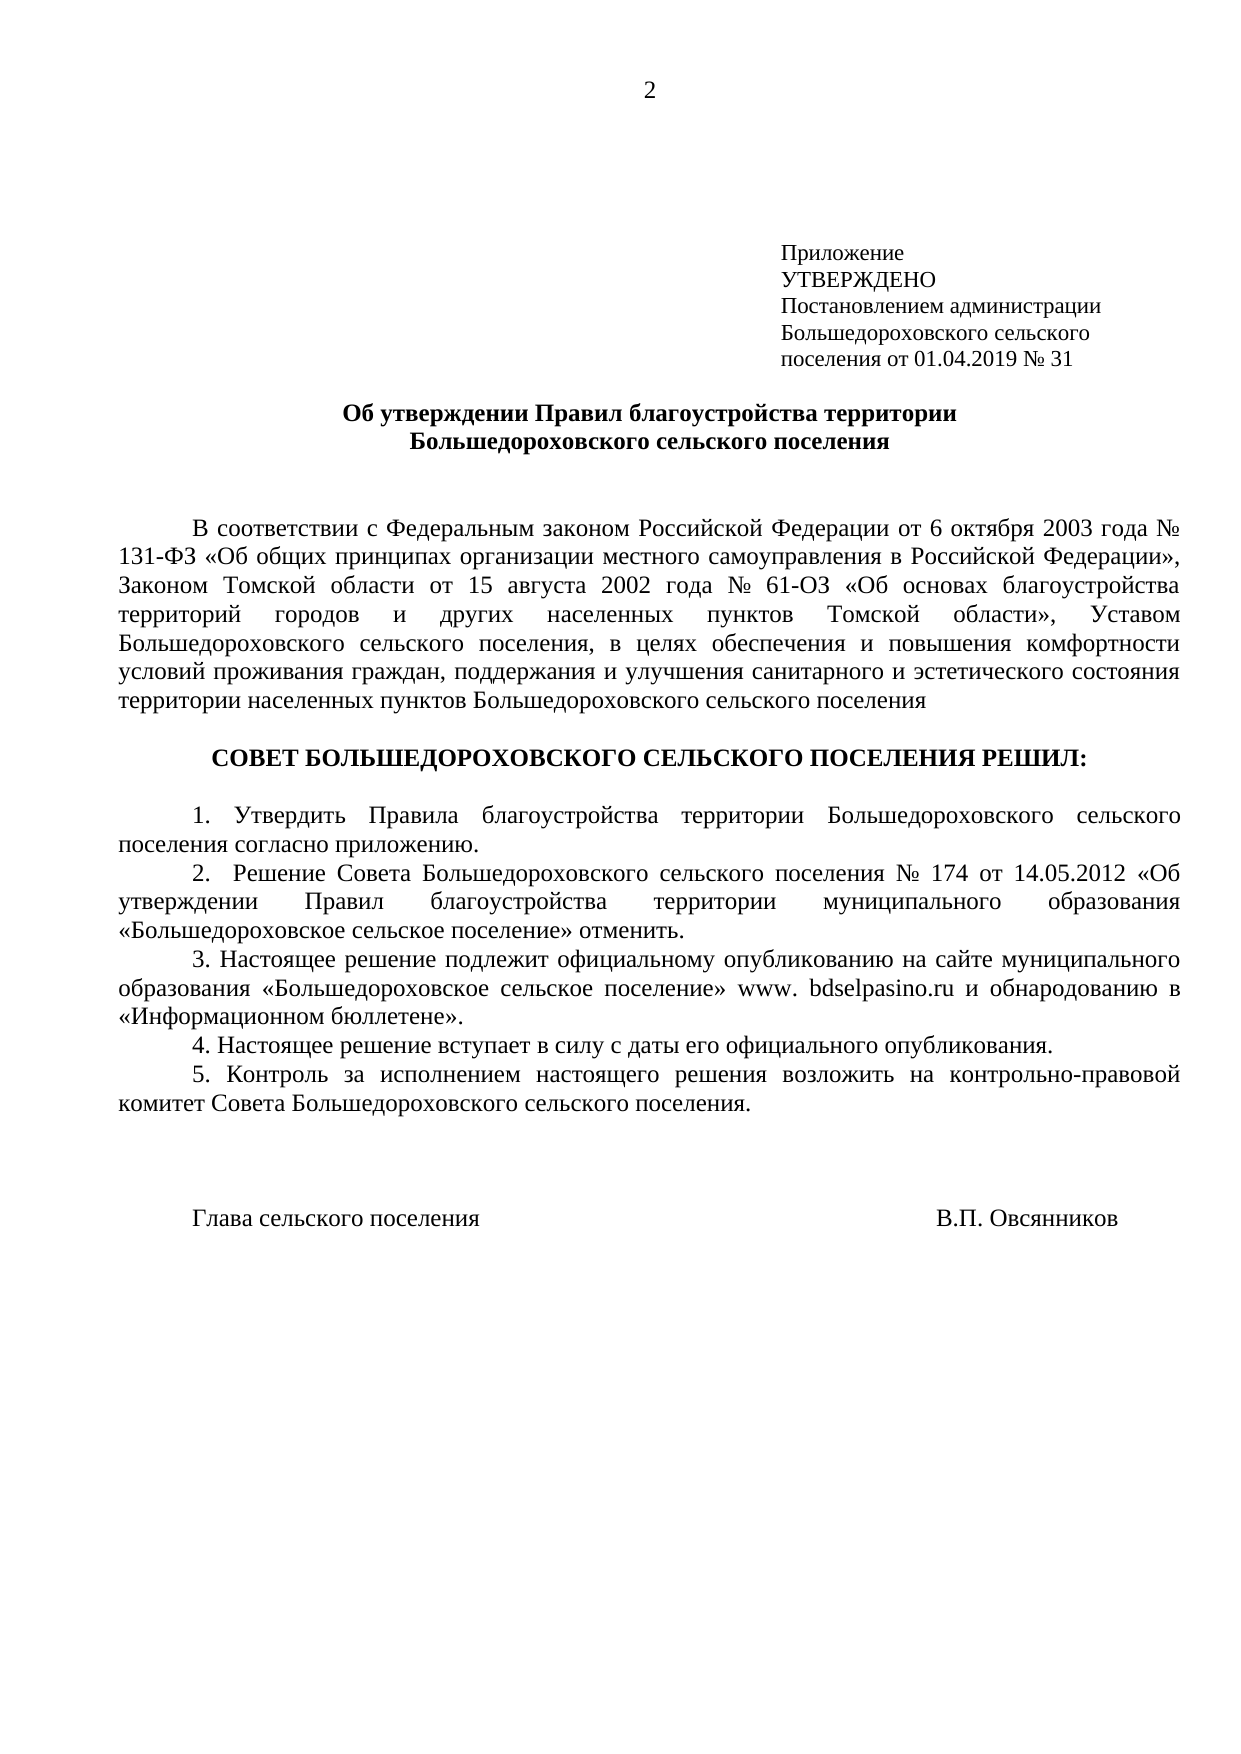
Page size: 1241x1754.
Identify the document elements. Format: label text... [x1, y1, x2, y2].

text Глава сельского поселения В.П. Овсянников [118, 1203, 1181, 1231]
text 4. Настоящее решение вступает в силу с даты его официального опубликования. [118, 1030, 1181, 1059]
text 5. Контроль за исполнением настоящего решения возложить на контрольно-правовой комитет Совета Большедороховского сельского поселения. [118, 1059, 1181, 1116]
text Постановлением администрации [781, 292, 1181, 318]
text Большедороховского сельского поселения [118, 426, 1181, 455]
text Об утверждении Правил благоустройства территории [118, 398, 1181, 426]
text СОВЕТ БОЛЬШЕДОРОХОВСКОГО СЕЛЬСКОГО ПОСЕЛЕНИЯ РЕШИЛ: [118, 743, 1181, 771]
text 2. Решение Совета Большедороховского сельского поселения № 174 от 14.05.2012 «Об утверждении Правил благоустройства территории муниципального образования «Большедороховское сельское поселение» отменить. [118, 858, 1181, 944]
text В соответствии с Федеральным законом Российской Федерации от 6 октября 2003 года № 131-ФЗ «Об общих принципах организации местного самоуправления в Российской Федерации», Законом Томской области от 15 августа 2002 года № 61-ОЗ «Об основах благоустройства территорий городов и других населенных пунктов Томской области», Уставом Большедороховского сельского поселения, в целях обеспечения и повышения комфортности условий проживания граждан, поддержания и улучшения санитарного и эстетического состояния территории населенных пунктов Большедороховского сельского поселения [118, 513, 1181, 714]
text Приложение [707, 239, 1181, 266]
text Большедороховского сельского [781, 318, 1181, 345]
text поселения от 01.04.2019 № 31 [781, 345, 1181, 371]
text УТВЕРЖДЕНО [781, 266, 1181, 292]
text 1. Утвердить Правила благоустройства территории Большедороховского сельского поселения согласно приложению. [118, 800, 1181, 858]
text 3. Настоящее решение подлежит официальному опубликованию на сайте муниципального образования «Большедороховское сельское поселение» www. bdselpasino.ru и обнародованию в «Информационном бюллетене». [118, 944, 1181, 1030]
